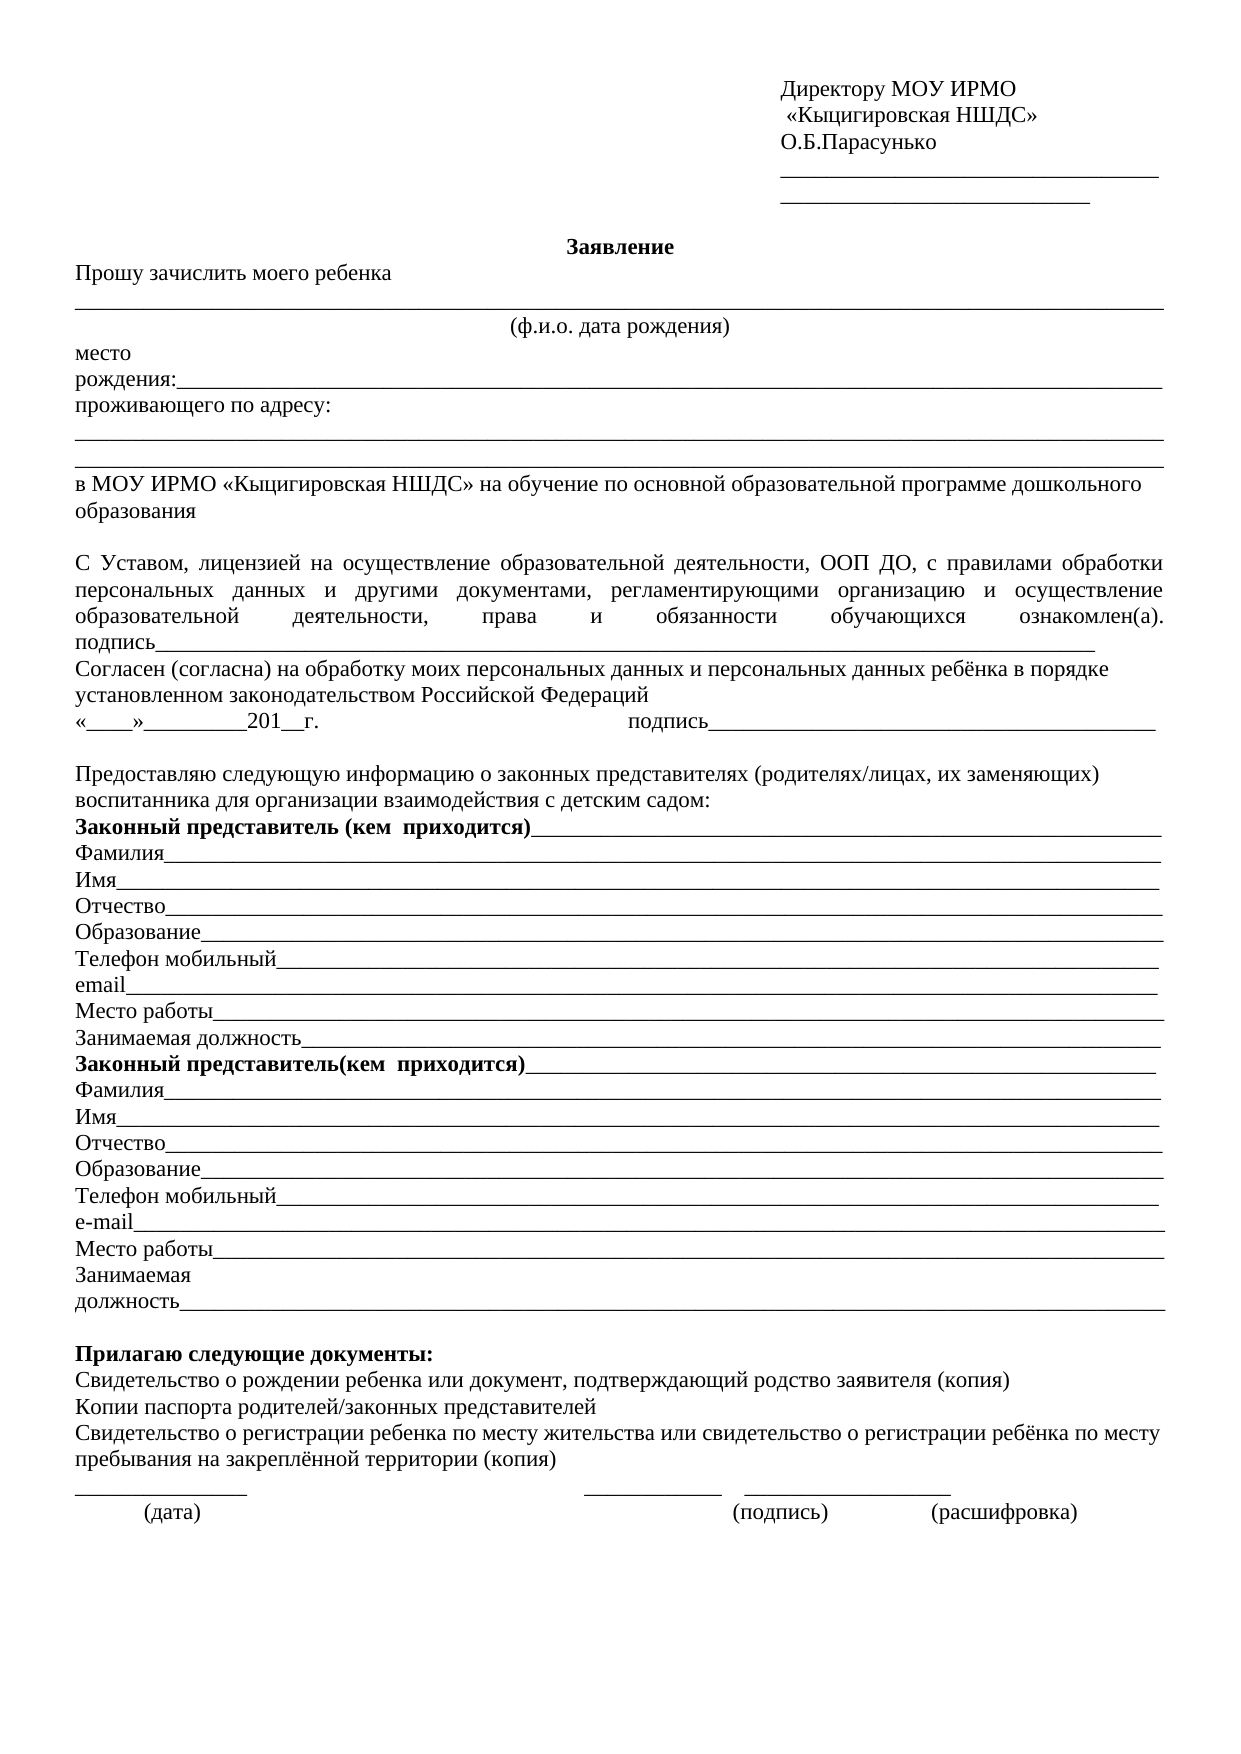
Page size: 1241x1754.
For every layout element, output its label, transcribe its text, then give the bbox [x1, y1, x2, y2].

text Телефон мобильный_____________________________________________________________________________ [75, 1182, 1165, 1208]
text Свидетельство о регистрации ребенка по месту жительства или свидетельство о регистрации ребёнка по месту пребывания на закреплённой территории (копия) [75, 1419, 1165, 1472]
table_header Директору МОУ ИРМО «Кыцигировская НШДС» О.Б.Парасунько ____________________________________________________________ [769, 75, 1176, 207]
text Место работы___________________________________________________________________________________ [75, 1234, 1165, 1261]
text e-mail__________________________________________________________________________________________ [75, 1208, 1165, 1234]
text (дата) (подпись) (расшифровка) [75, 1498, 1165, 1524]
text (ф.и.о. дата рождения) [75, 312, 1165, 338]
text место рождения:______________________________________________________________________________________проживающего по адресу: [75, 338, 1165, 418]
text Место работы___________________________________________________________________________________ [75, 997, 1165, 1024]
text Заявление [75, 233, 1165, 259]
text Образование____________________________________________________________________________________ [75, 918, 1165, 945]
text С Уставом, лицензией на осуществление образовательной деятельности, ООП ДО, с правилами обработки персональных данных и другими документами, регламентирующими организацию и осуществление образовательной деятельности, права и обязанности обучающихся ознакомлен(а). подпись__________________________________________________________________________________ [75, 549, 1165, 655]
text _______________ ____________ __________________ [75, 1472, 1165, 1498]
text ______________________________________________________________________________________________________________________________________________________________________________________________ [75, 418, 1165, 470]
text Согласен (согласна) на обработку моих персональных данных и персональных данных ребёнка в порядке установленном законодательством Российской Федераций [75, 655, 1165, 707]
text Отчество_______________________________________________________________________________________ [75, 892, 1165, 918]
text email__________________________________________________________________________________________ [75, 971, 1165, 997]
text в МОУ ИРМО «Кыцигировская НШДС» на обучение по основной образовательной программе дошкольного образования [75, 470, 1165, 523]
text Имя___________________________________________________________________________________________ [75, 1103, 1165, 1129]
text Свидетельство о рождении ребенка или документ, подтверждающий родство заявителя (копия) [75, 1366, 1165, 1393]
text Законный представитель(кем приходится)_______________________________________________________ [75, 1050, 1165, 1076]
text Отчество_______________________________________________________________________________________ [75, 1129, 1165, 1156]
text Имя___________________________________________________________________________________________ [75, 866, 1165, 892]
text Предоставляю следующую информацию о законных представителях (родителях/лицах, их заменяющих) воспитанника для организации взаимодействия с детским садом: [75, 760, 1165, 813]
text Телефон мобильный_____________________________________________________________________________ [75, 945, 1165, 971]
text Законный представитель (кем приходится)_______________________________________________________ [75, 813, 1165, 839]
text «____»_________201__г. подпись_______________________________________ [75, 707, 1165, 734]
text Фамилия_______________________________________________________________________________________ [75, 839, 1165, 866]
text Образование____________________________________________________________________________________ [75, 1156, 1165, 1182]
text Занимаемая должность___________________________________________________________________________ [75, 1024, 1165, 1050]
text Копии паспорта родителей/законных представителей [75, 1393, 1165, 1419]
text Прилагаю следующие документы: [75, 1340, 1165, 1366]
text Фамилия_______________________________________________________________________________________ [75, 1076, 1165, 1103]
text Прошу зачислить моего ребенка [75, 259, 1165, 286]
text _______________________________________________________________________________________________ [75, 286, 1165, 312]
text Занимаемая должность______________________________________________________________________________________ [75, 1261, 1165, 1314]
